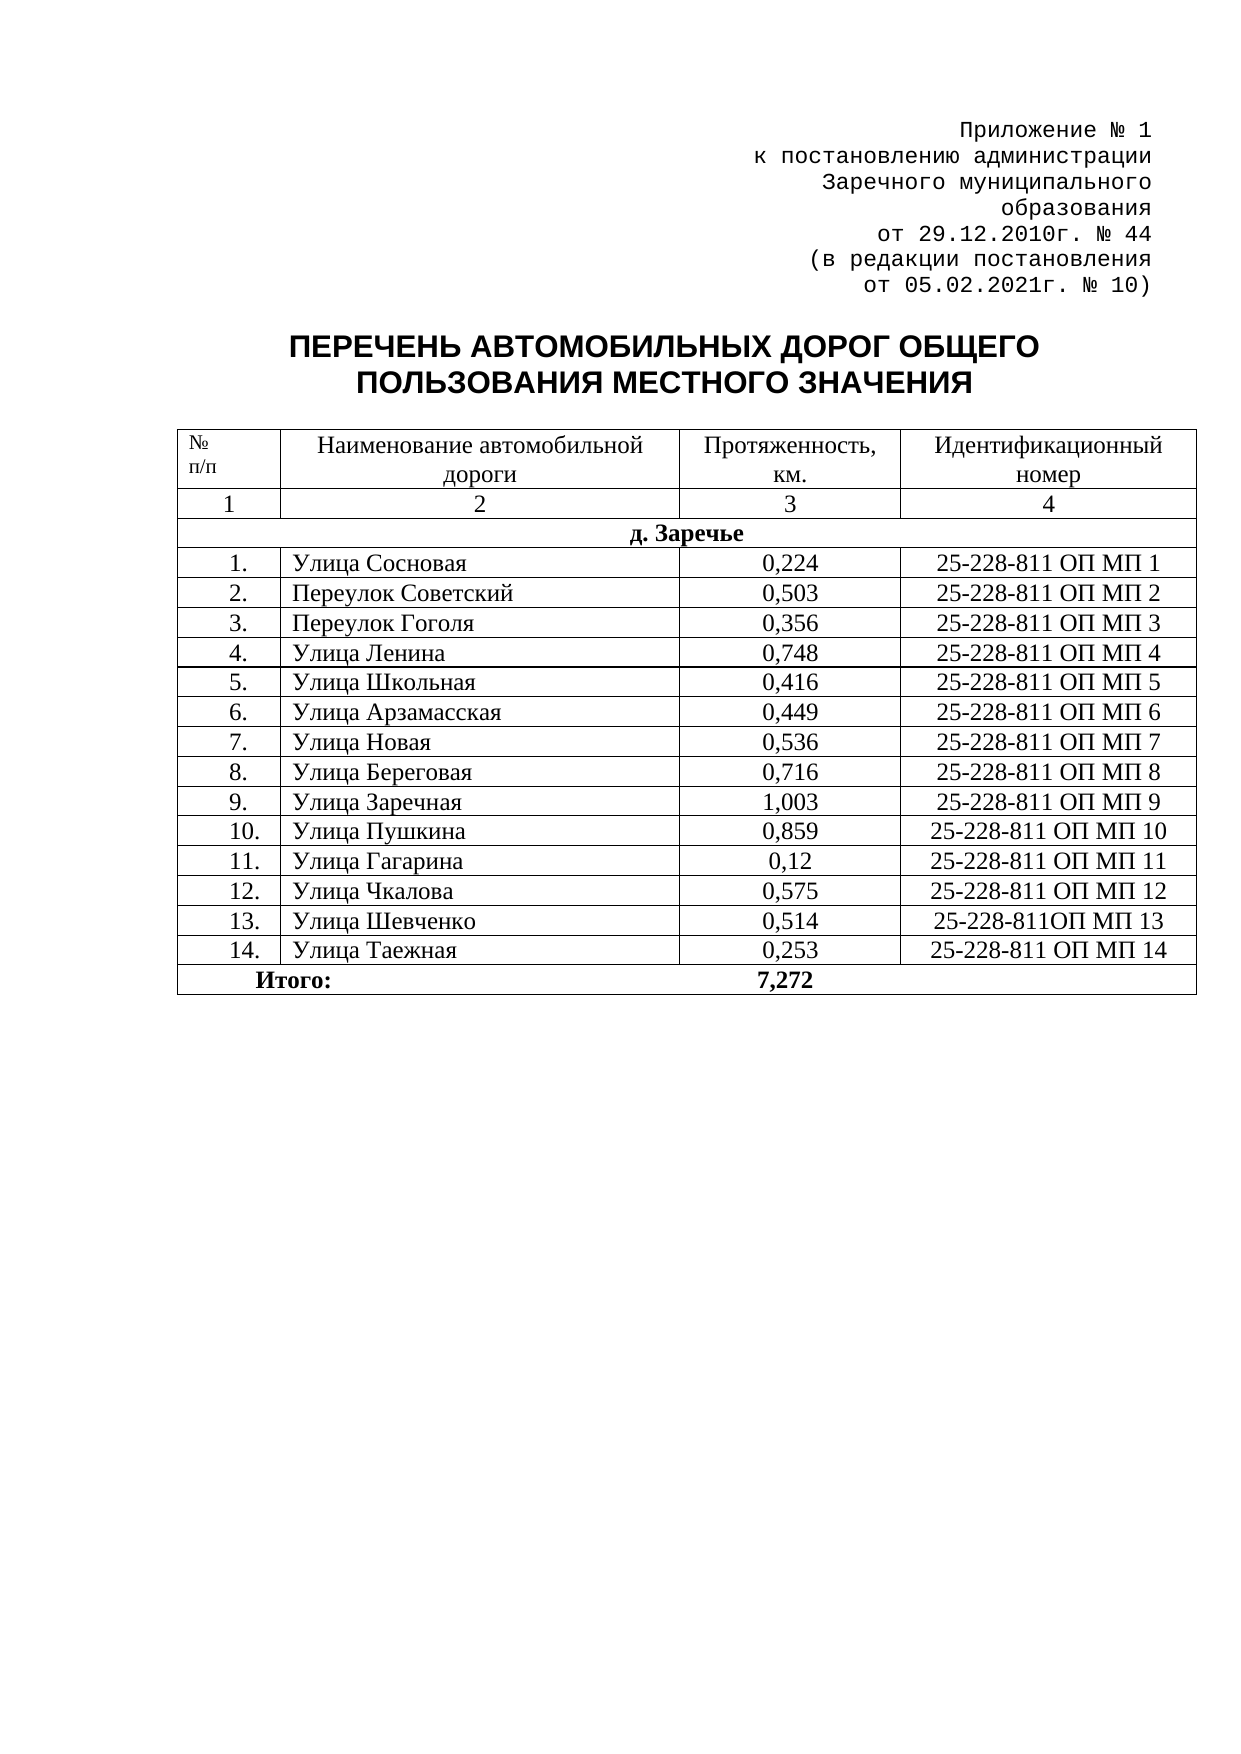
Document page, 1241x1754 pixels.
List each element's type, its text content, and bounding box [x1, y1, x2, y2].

table_cell 0,859 [680, 816, 900, 845]
table_cell 25-228-811 ОП МП 10 [901, 816, 1196, 845]
table_cell 0,514 [680, 906, 900, 934]
table_cell Улица Гагарина [281, 846, 679, 875]
table_cell [178, 936, 280, 964]
table_cell 25-228-811ОП МП 13 [901, 906, 1196, 934]
table_cell Переулок Советский [281, 578, 679, 607]
table_cell 0,716 [680, 757, 900, 786]
table_cell 25-228-811 ОП МП 7 [901, 727, 1196, 756]
table_cell 25-228-811 ОП МП 2 [901, 578, 1196, 607]
table_cell [178, 668, 280, 696]
table_cell [178, 578, 280, 607]
table_cell 25-228-811 ОП МП 11 [901, 846, 1196, 875]
table_header Идентификационный номер [901, 430, 1196, 488]
table_cell 0,748 [680, 638, 900, 666]
table_cell [178, 757, 280, 786]
table_cell Улица Пушкина [281, 816, 679, 845]
table_cell Улица Береговая [281, 757, 679, 786]
table_cell [178, 906, 280, 934]
table_header Наименование автомобильной дороги [281, 430, 679, 488]
table_cell 4 [901, 489, 1196, 517]
table_cell Улица Школьная [281, 668, 679, 696]
table_header № п/п [178, 430, 280, 488]
table_cell Улица Чкалова [281, 876, 679, 905]
table_cell 25-228-811 ОП МП 3 [901, 608, 1196, 637]
text к постановлению администрации Заречного муниципального образования [694, 144, 1152, 222]
table_cell Улица Шевченко [281, 906, 679, 934]
table_cell 25-228-811 ОП МП 8 [901, 757, 1196, 786]
table_cell 25-228-811 ОП МП 9 [901, 787, 1196, 815]
text от 05.02.2021г. № 10) [694, 274, 1152, 300]
table_cell Улица Заречная [281, 787, 679, 815]
table_cell [178, 548, 280, 577]
table_cell Улица Ленина [281, 638, 679, 666]
table_cell 0,224 [680, 548, 900, 577]
table_cell 3 [680, 489, 900, 517]
table_cell Переулок Гоголя [281, 608, 679, 637]
table_cell [178, 697, 280, 726]
table_cell 0,416 [680, 668, 900, 696]
table_cell [178, 638, 280, 666]
text Приложение № 1 [694, 118, 1152, 144]
text (в редакции постановления [694, 248, 1152, 274]
table_cell 0,253 [680, 936, 900, 964]
table_cell 0,575 [680, 876, 900, 905]
table_cell 0,449 [680, 697, 900, 726]
table_cell 0,12 [680, 846, 900, 875]
table_cell Улица Арзамасская [281, 697, 679, 726]
table_cell [178, 608, 280, 637]
table_cell [178, 876, 280, 905]
table_cell 1,003 [680, 787, 900, 815]
text от 29.12.2010г. № 44 [694, 222, 1152, 248]
table_cell Итого: 7,272 [178, 965, 1196, 994]
table_cell д. Заречье [178, 519, 1196, 547]
table_cell [178, 727, 280, 756]
table_cell 25-228-811 ОП МП 12 [901, 876, 1196, 905]
table_cell 1 [178, 489, 280, 517]
table_cell 25-228-811 ОП МП 6 [901, 697, 1196, 726]
table_cell 0,503 [680, 578, 900, 607]
table_cell 25-228-811 ОП МП 4 [901, 638, 1196, 666]
text ПЕРЕЧЕНЬ АВТОМОБИЛЬНЫХ ДОРОГ ОБЩЕГО ПОЛЬЗОВАНИЯ МЕСТНОГО ЗНАЧЕНИЯ [177, 328, 1152, 400]
table_header Протяженность, км. [680, 430, 900, 488]
table_cell 0,536 [680, 727, 900, 756]
table_cell Улица Таежная [281, 936, 679, 964]
table_cell [178, 787, 280, 815]
table_cell Улица Сосновая [281, 548, 679, 577]
table_cell Улица Новая [281, 727, 679, 756]
table_cell [178, 846, 280, 875]
table_cell 25-228-811 ОП МП 5 [901, 668, 1196, 696]
table_cell 25-228-811 ОП МП 14 [901, 936, 1196, 964]
table_cell 25-228-811 ОП МП 1 [901, 548, 1196, 577]
table_cell 0,356 [680, 608, 900, 637]
table_cell 2 [281, 489, 679, 517]
table_cell [178, 816, 280, 845]
